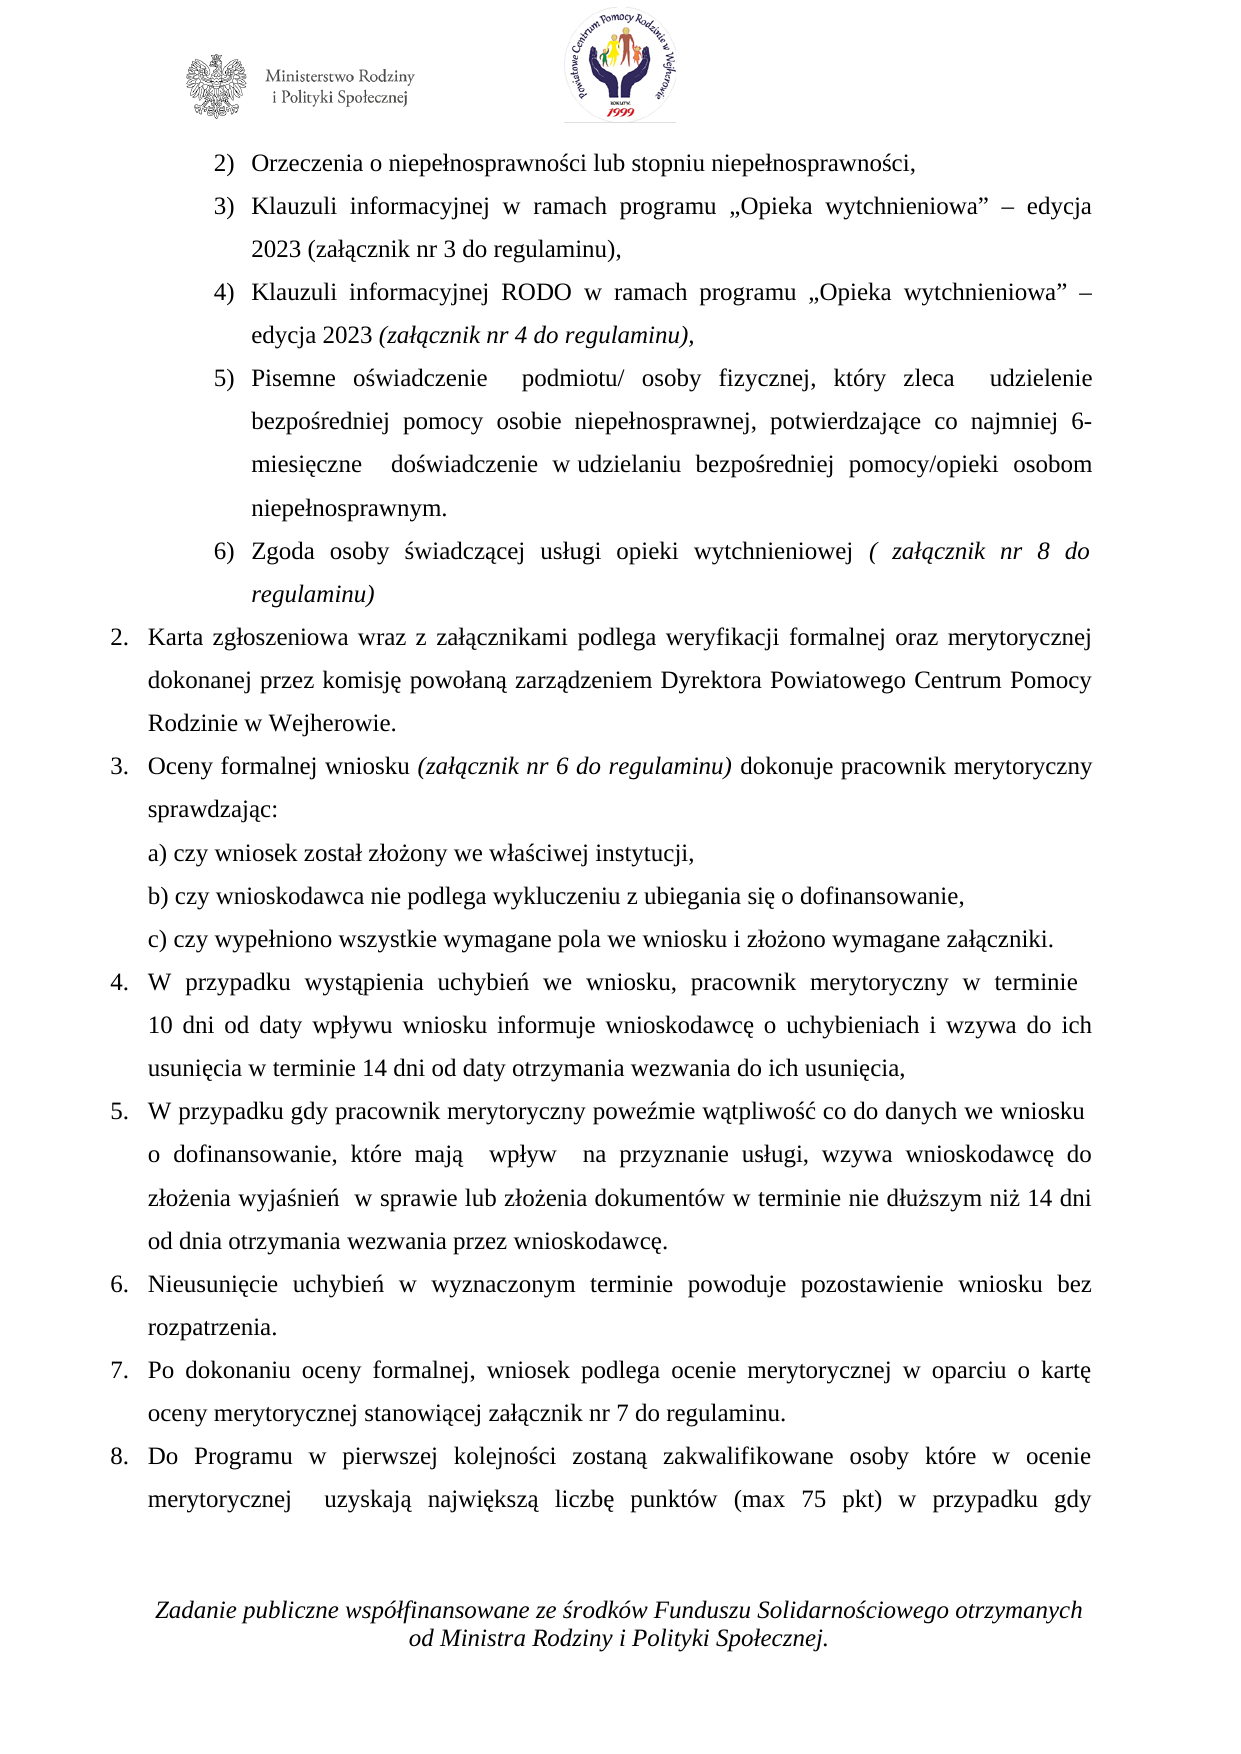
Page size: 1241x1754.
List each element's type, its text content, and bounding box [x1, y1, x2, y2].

text b) czy wnioskodawca nie podlega wykluczeniu z ubiegania się o dofinansowanie, [148, 881, 1093, 909]
text a) czy wniosek został złożony we właściwej instytucji, [148, 838, 1093, 866]
list Klauzuli informacyjnej RODO w ramach programu „Opieka wytchnieniowa” – edycja 2023 (załącznik nr 4 do regulaminu), [213, 277, 1093, 349]
list Nieusunięcie uchybień w wyznaczonym terminie powoduje pozostawienie wniosku bez rozpatrzenia. [110, 1269, 1093, 1341]
text c) czy wypełniono wszystkie wymagane pola we wniosku i złożono wymagane załączniki. [148, 924, 1093, 953]
list W przypadku gdy pracownik merytoryczny poweźmie wątpliwość co do danych we wniosku o dofinansowanie, które mają wpływ na przyznanie usługi, wzywa wnioskodawcę do złożenia wyjaśnień w sprawie lub złożenia dokumentów w terminie nie dłuższym niż 14 dni od dnia otrzymania wezwania przez wnioskodawcę. [110, 1096, 1093, 1254]
picture [563, 7, 677, 123]
list Po dokonaniu oceny formalnej, wniosek podlega ocenie merytorycznej w oparciu o kartę oceny merytorycznej stanowiącej załącznik nr 7 do regulaminu. [110, 1355, 1093, 1427]
list Zgoda osoby świadczącej usługi opieki wytchnieniowej ( załącznik nr 8 do regulaminu) [213, 536, 1093, 608]
list W przypadku wystąpienia uchybień we wniosku, pracownik merytoryczny w terminie 10 dni od daty wpływu wniosku informuje wnioskodawcę o uchybieniach i wzywa do ich usunięcia w terminie 14 dni od daty otrzymania wezwania do ich usunięcia, [110, 967, 1093, 1082]
list Klauzuli informacyjnej w ramach programu „Opieka wytchnieniowa” – edycja 2023 (załącznik nr 3 do regulaminu), [213, 191, 1093, 263]
list Karta zgłoszeniowa wraz z załącznikami podlega weryfikacji formalnej oraz merytorycznej dokonanej przez komisję powołaną zarządzeniem Dyrektora Powiatowego Centrum Pomocy Rodzinie w Wejherowie. [110, 622, 1093, 737]
list Oceny formalnej wniosku (załącznik nr 6 do regulaminu) dokonuje pracownik merytoryczny sprawdzając: [110, 751, 1093, 823]
list Orzeczenia o niepełnosprawności lub stopniu niepełnosprawności, [213, 148, 1093, 176]
picture [141, 5, 469, 169]
list Pisemne oświadczenie podmiotu/ osoby fizycznej, który zleca udzielenie bezpośredniej pomocy osobie niepełnosprawnej, potwierdzające co najmniej 6-miesięczne doświadczenie w udzielaniu bezpośredniej pomocy/opieki osobom niepełnosprawnym. [213, 363, 1093, 521]
